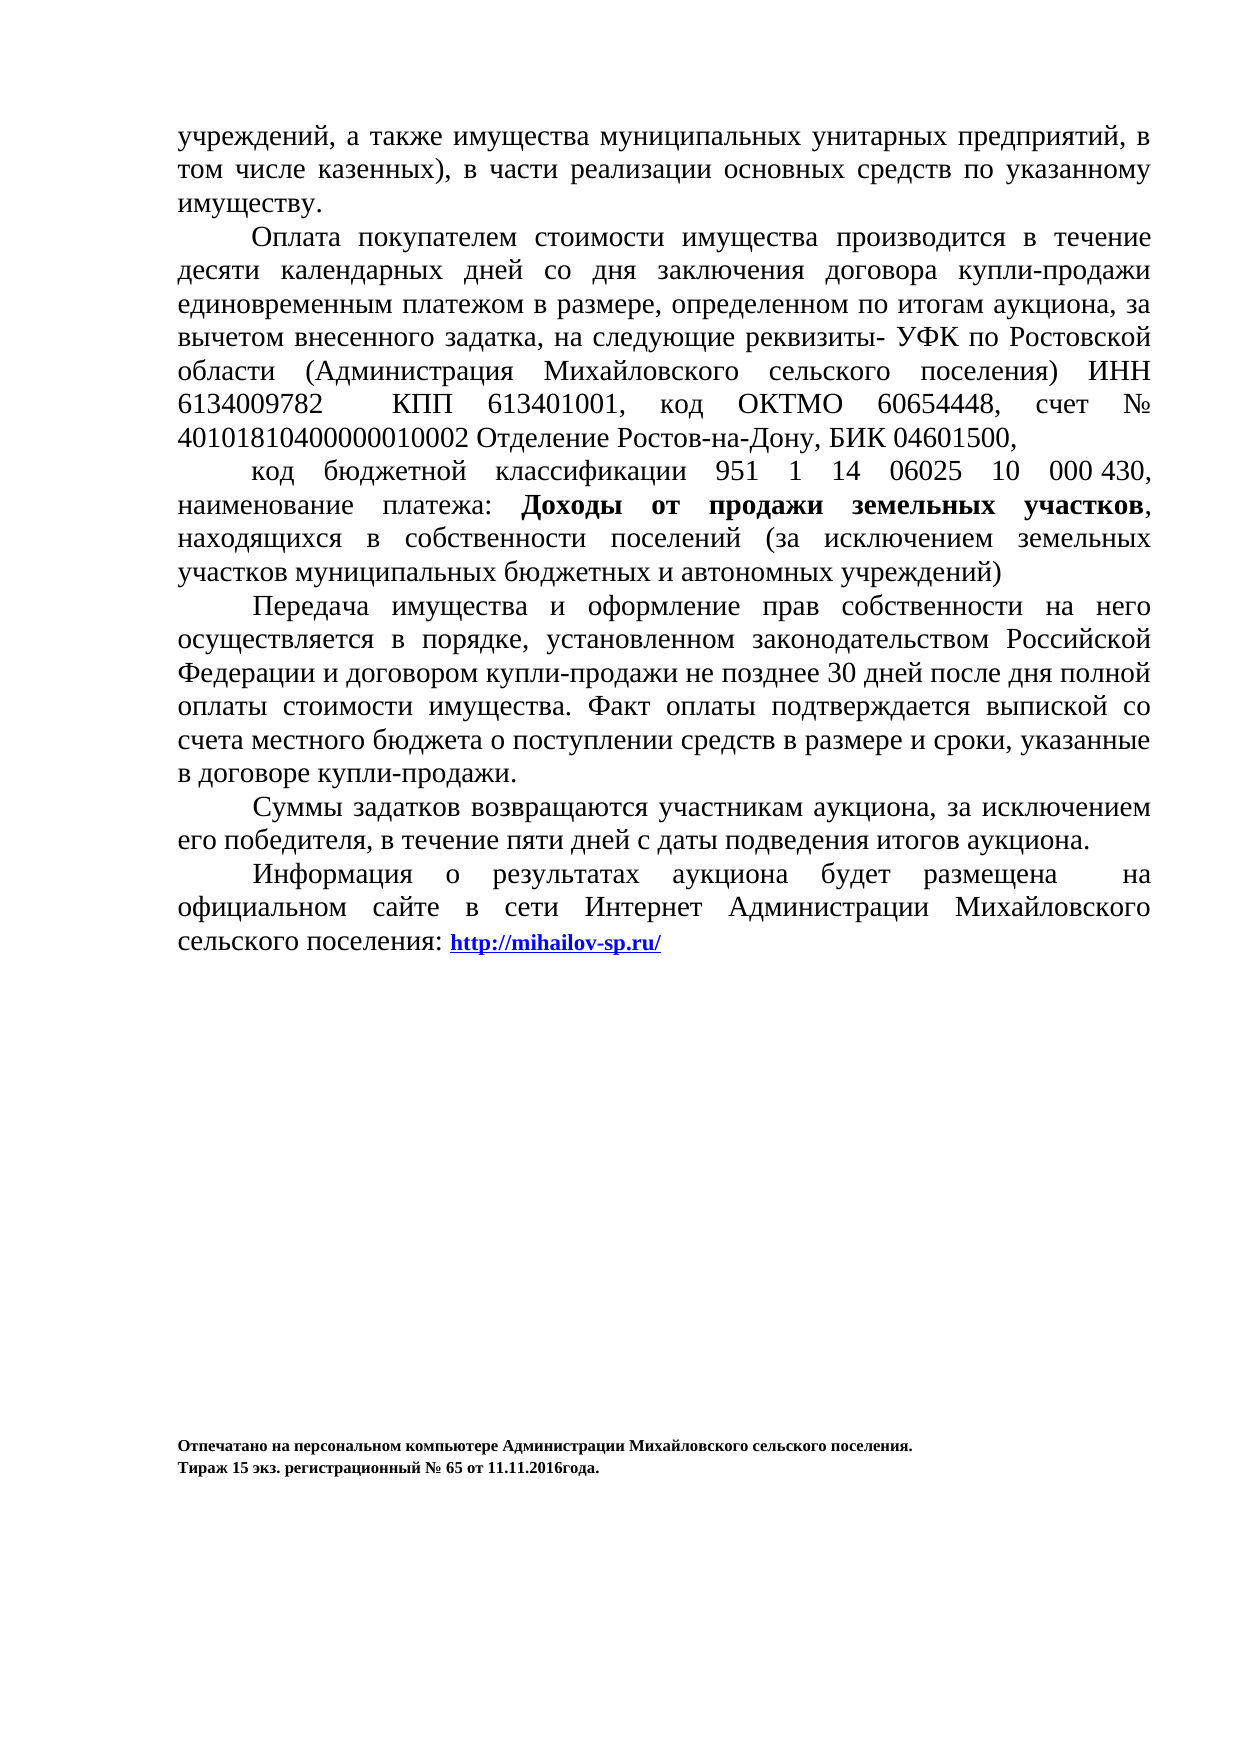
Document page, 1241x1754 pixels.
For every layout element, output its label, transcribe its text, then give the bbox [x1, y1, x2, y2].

text Отпечатано на персональном компьютере Администрации Михайловского сельского поселения. [177, 1436, 1152, 1455]
text Передача имущества и оформление прав собственности на него осуществляется в порядке, установленном законодательством Российской Федерации и договором купли-продажи не позднее 30 дней после дня полной оплаты стоимости имущества. Факт оплаты подтверждается выпиской со счета местного бюджета о поступлении средств в размере и сроки, указанные в договоре купли-продажи. [177, 588, 1152, 789]
text Оплата покупателем стоимости имущества производится в течение десяти календарных дней со дня заключения договора купли-продажи единовременным платежом в размере, определенном по итогам аукциона, за вычетом внесенного задатка, на следующие реквизиты- УФК по Ростовской области (Администрация Михайловского сельского поселения) ИНН 6134009782 КПП 613401001, код ОКТМО 60654448, счет № 40101810400000010002 Отделение Ростов-на-Дону, БИК 04601500, [177, 219, 1152, 453]
text Информация о результатах аукциона будет размещена на официальном сайте в сети Интернет Администрации Михайловского сельского поселения: http://mihailov-sp.ru/ [177, 856, 1152, 957]
text Тираж 15 экз. регистрационный № 65 от 11.11.2016года. [177, 1457, 1152, 1477]
text код бюджетной классификации 951 1 14 06025 10 000 430, наименование платежа: Доходы от продажи земельных участков, находящихся в собственности поселений (за исключением земельных участков муниципальных бюджетных и автономных учреждений) [177, 453, 1152, 588]
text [177, 118, 1152, 219]
text Суммы задатков возвращаются участникам аукциона, за исключением его победителя, в течение пяти дней с даты подведения итогов аукциона. [177, 789, 1152, 856]
